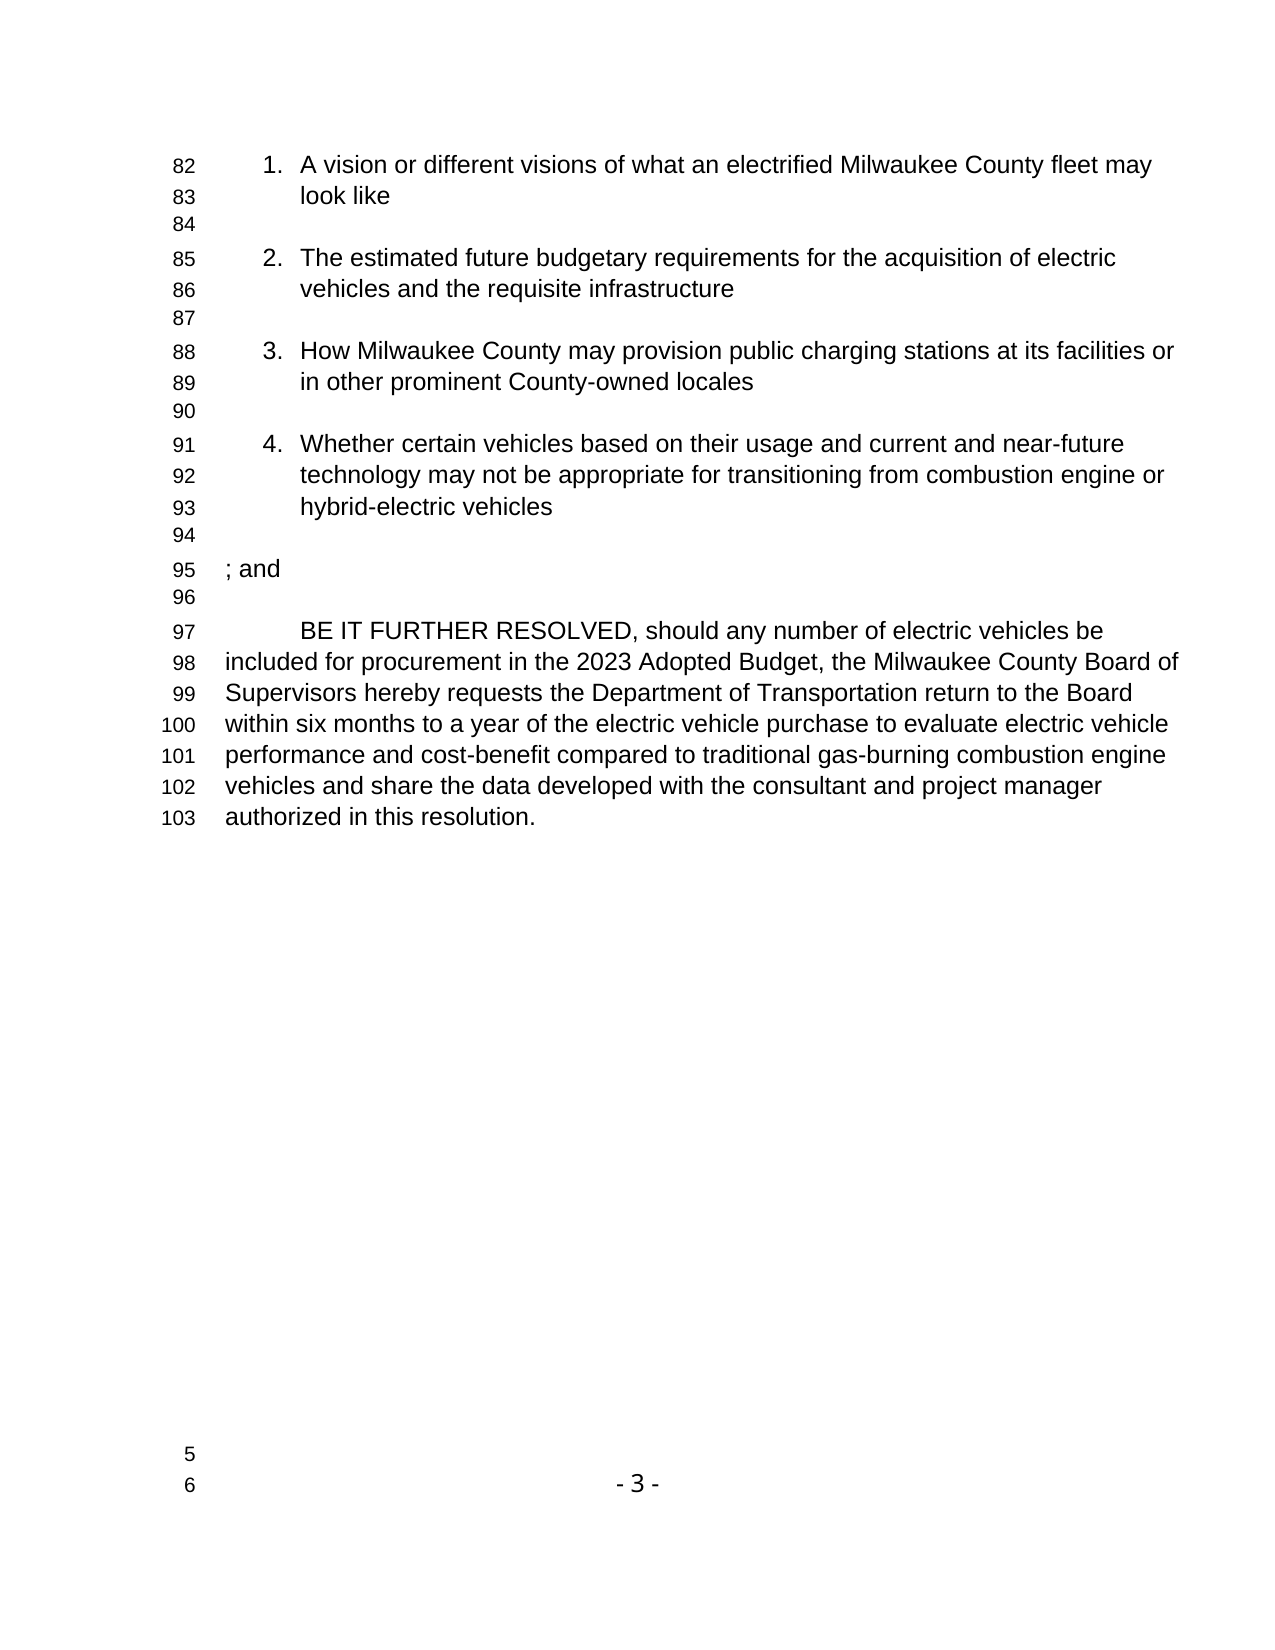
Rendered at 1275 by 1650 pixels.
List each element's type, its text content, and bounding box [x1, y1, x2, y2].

list How Milwaukee County may provision public charging stations at its facilities or in other prominent County-owned locales [262, 336, 1200, 396]
list BE IT FURTHER RESOLVED, should any number of electric vehicles be included for procurement in the 2023 Adopted Budget, the Milwaukee County Board of Supervisors hereby requests the Department of Transportation return to the Board within six months to a year of the electric vehicle purchase to evaluate electric vehicle performance and cost-benefit compared to traditional gas-burning combustion engine vehicles and share the data developed with the consultant and project manager authorized in this resolution. [225, 616, 1200, 831]
list The estimated future budgetary requirements for the acquisition of electric vehicles and the requisite infrastructure [262, 243, 1200, 303]
list Whether certain vehicles based on their usage and current and near-future technology may not be appropriate for transitioning from combustion engine or hybrid-electric vehicles [262, 429, 1200, 520]
list A vision or different visions of what an electrified Milwaukee County fleet may look like [262, 150, 1200, 210]
list ; and [225, 553, 1200, 582]
